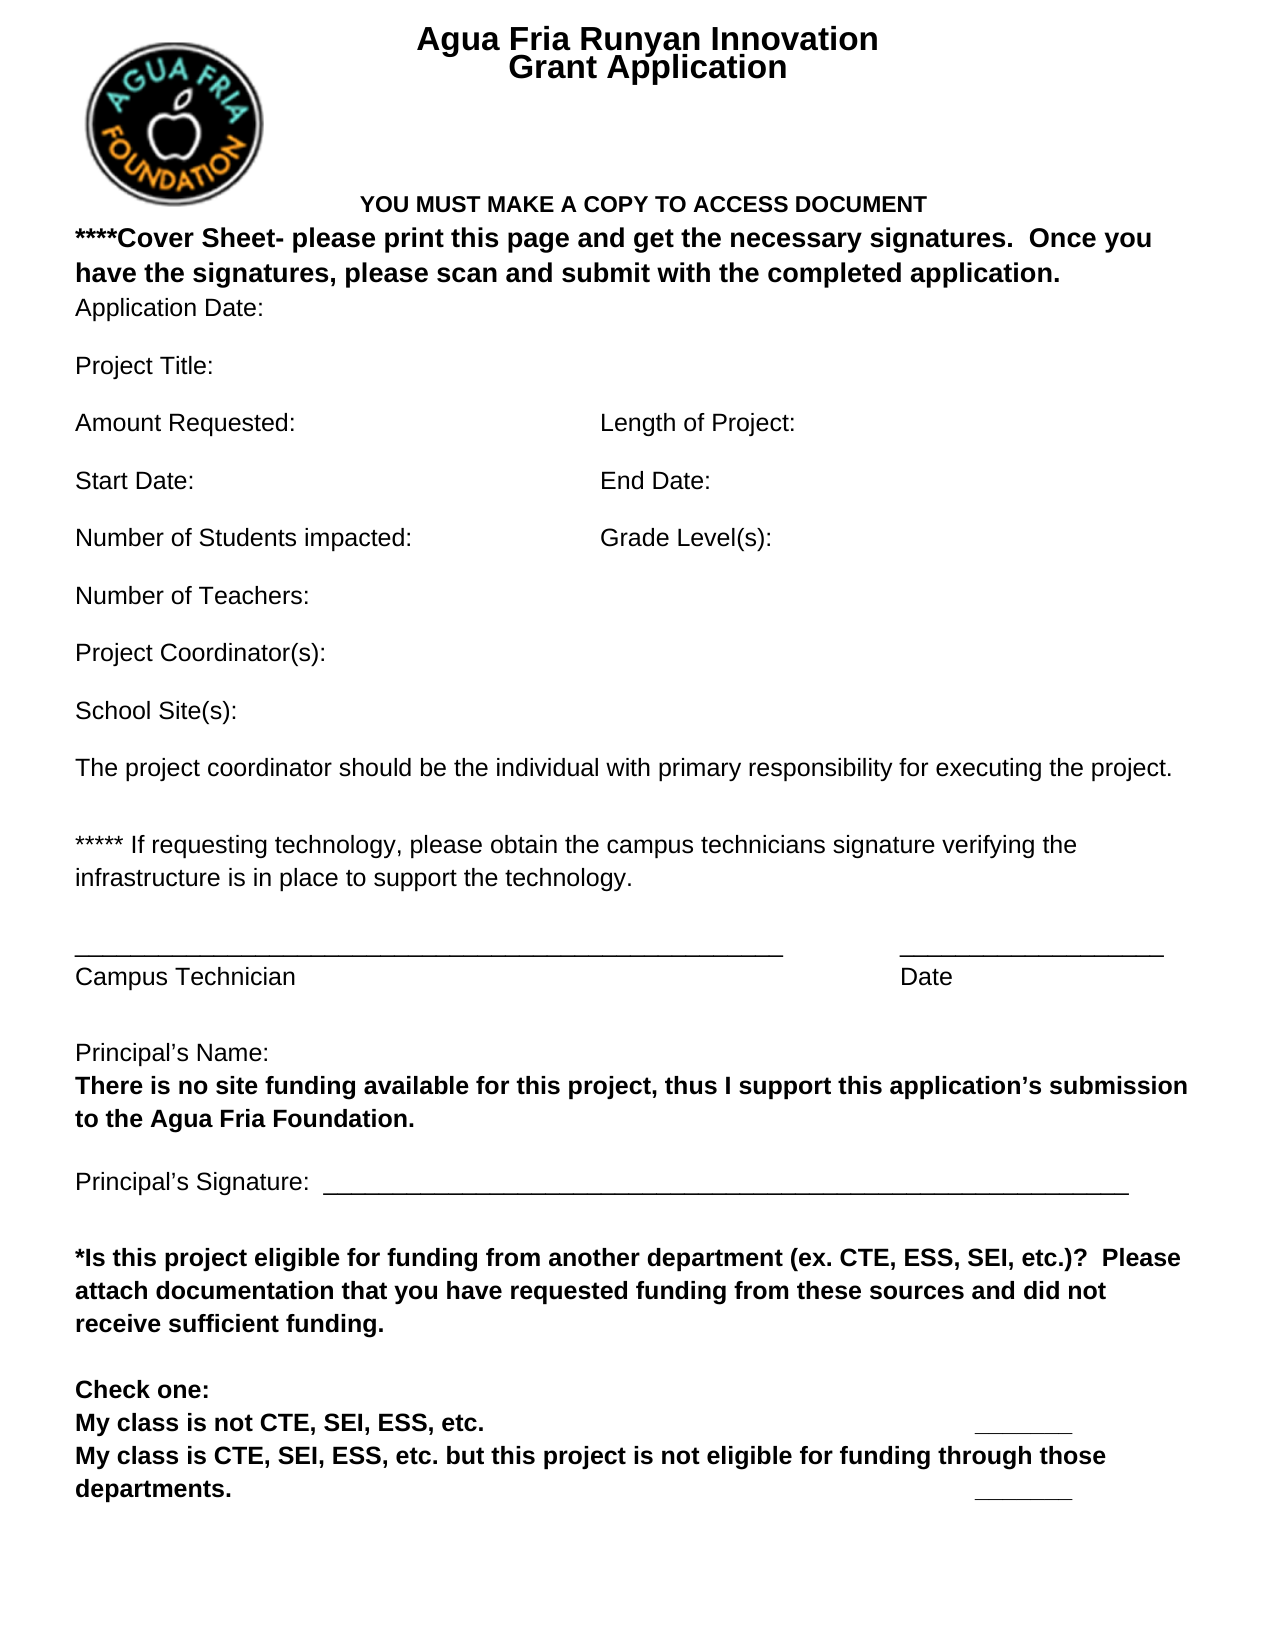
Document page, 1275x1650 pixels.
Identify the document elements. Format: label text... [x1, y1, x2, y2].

text ****Cover Sheet- please print this page and get the necessary signatures. Once you have the signatures, please scan and submit with the completed application. [75, 222, 1200, 289]
text School Site(s): [75, 696, 1200, 725]
text Start Date: End Date: [75, 466, 1200, 495]
text Amount Requested: Length of Project: [75, 408, 1200, 437]
text ___________________________________________________ ___________________ Campus Technician Date [75, 929, 1200, 990]
text Check one: [75, 1375, 1200, 1404]
text ***** If requesting technology, please obtain the campus technicians signature verifying the infrastructure is in place to support the technology. [75, 829, 1200, 891]
text Principal’s Name: [75, 1038, 1200, 1067]
text My class is CTE, SEI, ESS, etc. but this project is not eligible for funding through those departments. _______ [75, 1441, 1200, 1503]
text *Is this project eligible for funding from another department (ex. CTE, ESS, SEI, etc.)? Please attach documentation that you have requested funding from these sources and did not receive sufficient funding. [75, 1243, 1200, 1338]
picture [75, 30, 271, 213]
text Principal’s Signature: __________________________________________________________ [75, 1167, 1200, 1195]
text Number of Students impacted: Grade Level(s): [75, 523, 1200, 552]
text Application Date: [75, 293, 1200, 322]
text The project coordinator should be the individual with primary responsibility for executing the project. [75, 753, 1200, 782]
text There is no site funding available for this project, thus I support this application’s submission to the Agua Fria Foundation. [75, 1071, 1200, 1163]
text Project Coordinator(s): [75, 638, 1200, 667]
text Project Title: [75, 351, 1200, 380]
text Number of Teachers: [75, 581, 1200, 610]
text My class is not CTE, SEI, ESS, etc. _______ [75, 1408, 1200, 1437]
